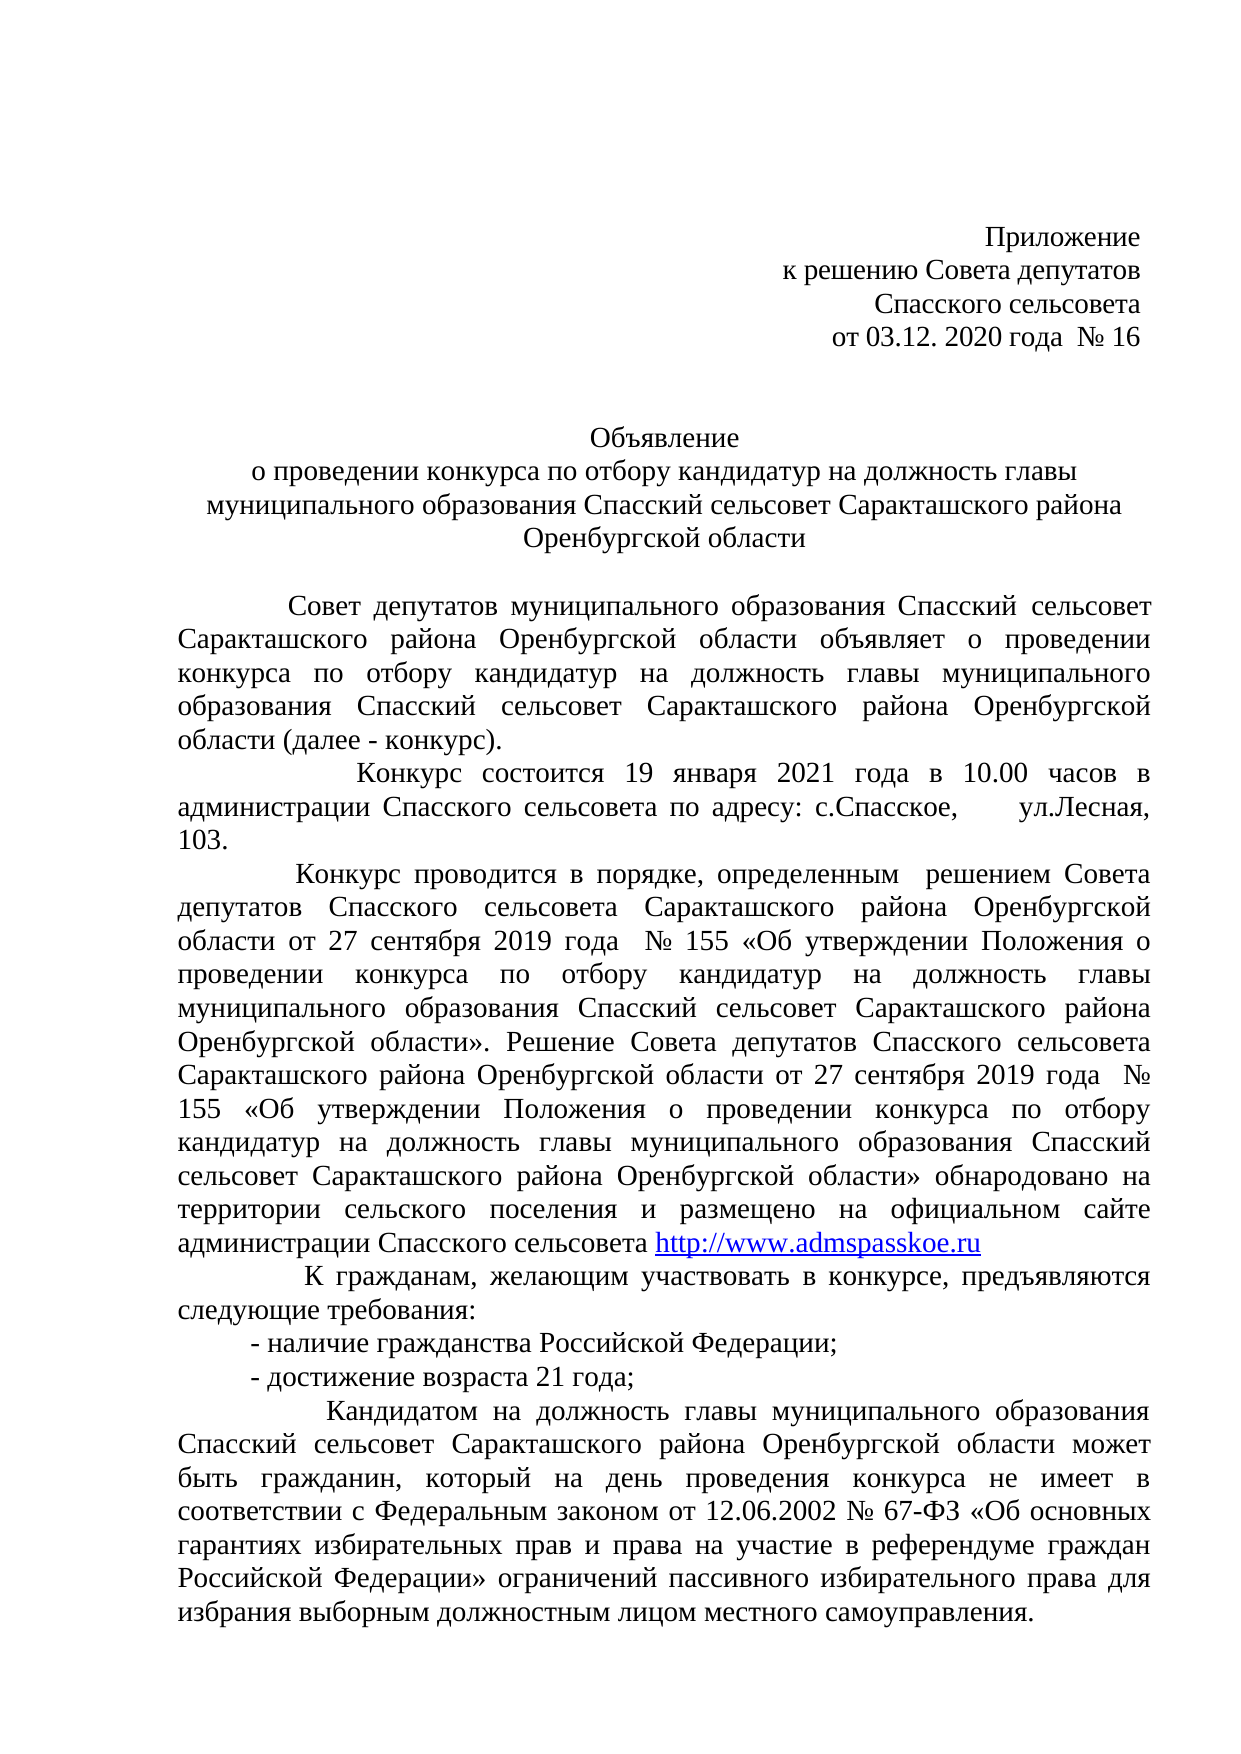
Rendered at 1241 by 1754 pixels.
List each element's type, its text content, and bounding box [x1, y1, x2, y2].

text Совет депутатов муниципального образования Спасский сельсовет Саракташского района Оренбургской области объявляет о проведении конкурса по отбору кандидатур на должность главы муниципального образования Спасский сельсовет Саракташского района Оренбургской области (далее - конкурс). [177, 588, 1152, 755]
text о проведении конкурса по отбору кандидатур на должность главы муниципального образования Спасский сельсовет Саракташского района Оренбургской области [177, 453, 1152, 554]
text Объявление [177, 420, 1152, 453]
text Кандидатом на должность главы муниципального образования Спасский сельсовет Саракташского района Оренбургской области может быть гражданин, который на день проведения конкурса не имеет в соответствии с Федеральным законом от 12.06.2002 № 67-ФЗ «Об основных гарантиях избирательных прав и права на участие в референдуме граждан Российской Федерации» ограничений пассивного избирательного права для избрания выборным должностным лицом местного самоуправления. [177, 1393, 1152, 1627]
table_header Приложение к решению Совета депутатов Спасского сельсовета от 03.12. 2020 года № 16 [653, 219, 1152, 353]
text - достижение возраста 21 года; [177, 1359, 1152, 1393]
text Конкурс состоится 19 января 2021 года в 10.00 часов в администрации Спасского сельсовета по адресу: с.Спасское, ул.Лесная, 103. [177, 755, 1152, 856]
text Конкурс проводится в порядке, определенным решением Совета депутатов Спасского сельсовета Саракташского района Оренбургской области от 27 сентября 2019 года № 155 «Об утверждении Положения о проведении конкурса по отбору кандидатур на должность главы муниципального образования Спасский сельсовет Саракташского района Оренбургской области». Решение Совета депутатов Спасского сельсовета Саракташского района Оренбургской области от 27 сентября 2019 года № 155 «Об утверждении Положения о проведении конкурса по отбору кандидатур на должность главы муниципального образования Спасский сельсовет Саракташского района Оренбургской области» обнародовано на территории сельского поселения и размещено на официальном сайте администрации Спасского сельсовета http://www.admspasskoe.ru [177, 856, 1152, 1258]
text К гражданам, желающим участвовать в конкурсе, предъявляются следующие требования: [177, 1258, 1152, 1326]
text - наличие гражданства Российской Федерации; [177, 1326, 1152, 1359]
